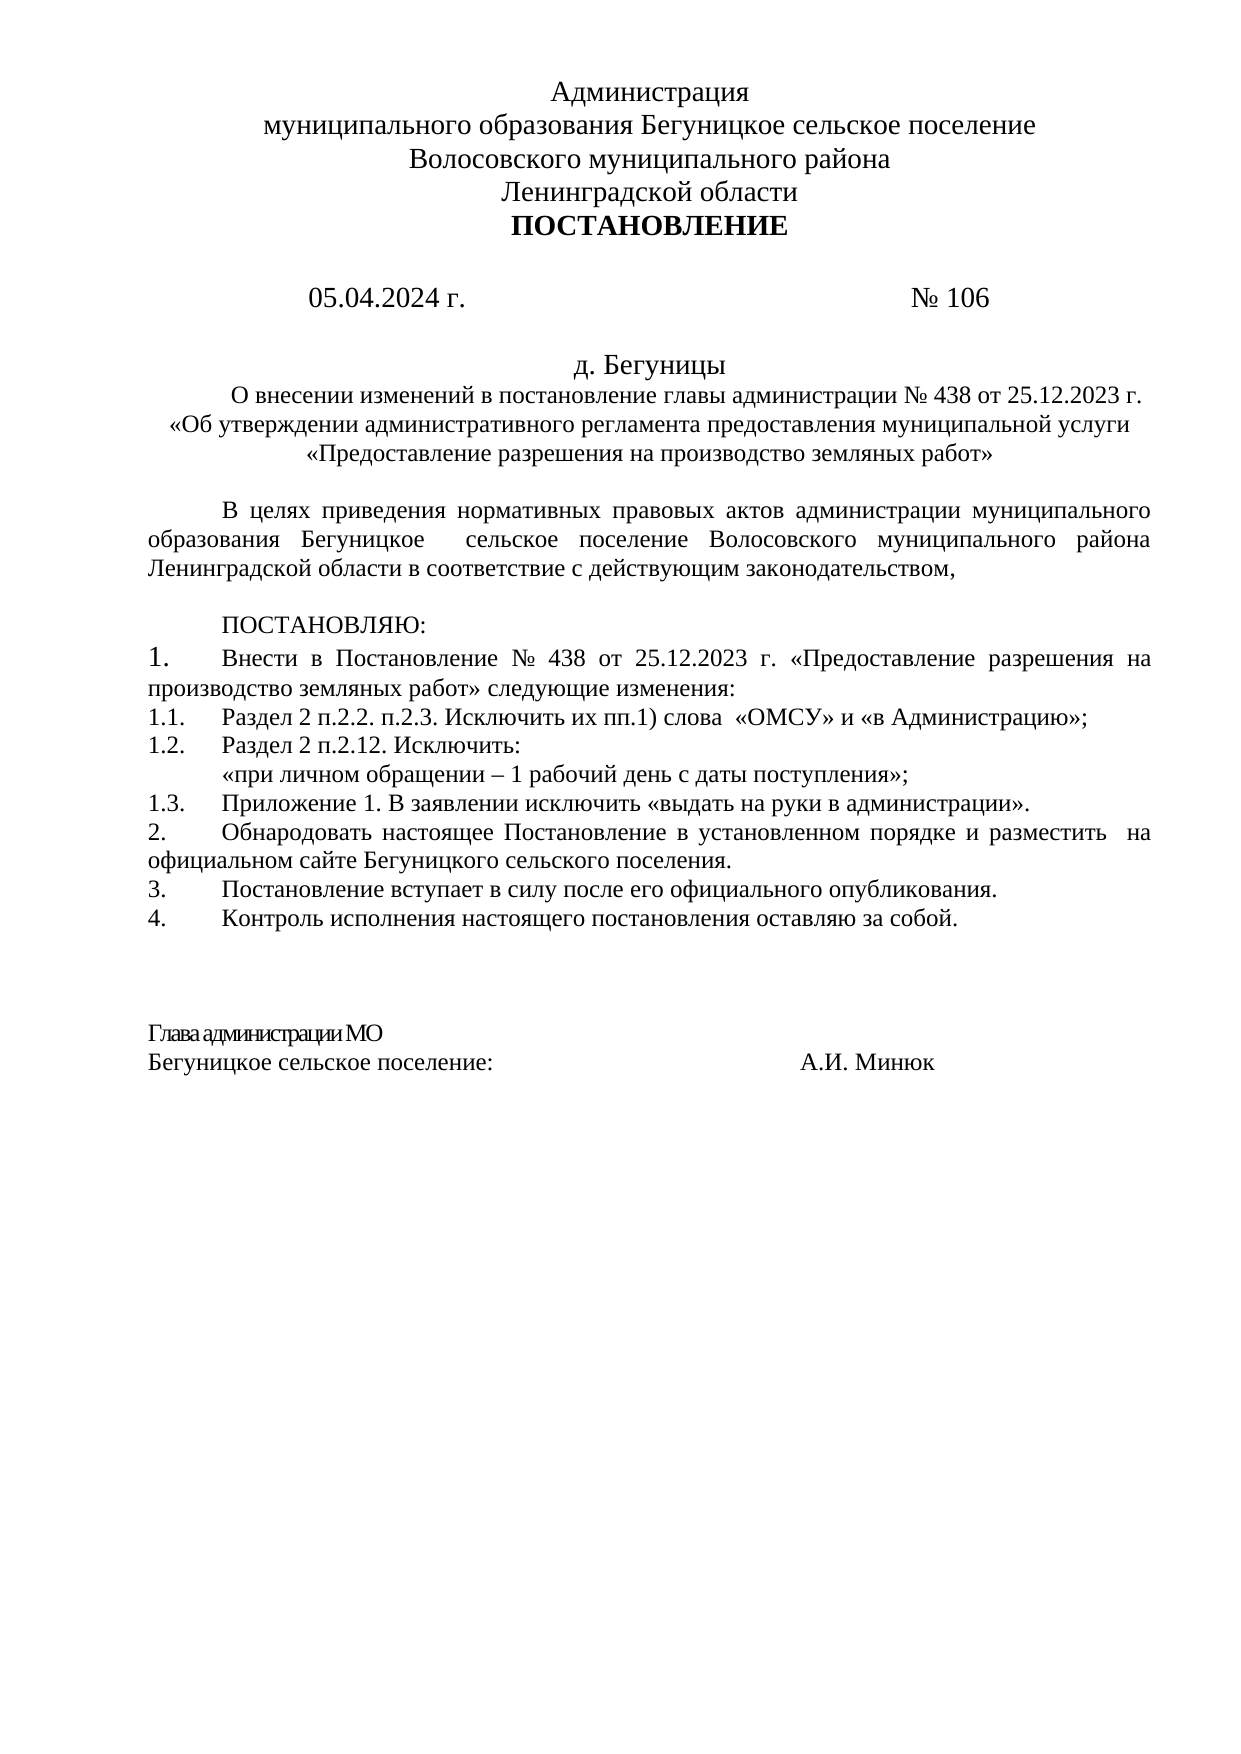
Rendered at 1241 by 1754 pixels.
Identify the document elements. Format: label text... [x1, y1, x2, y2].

list Приложение 1. В заявлении исключить «выдать на руки в администрации». [148, 788, 1152, 817]
text Бегуницкое сельское поселение: А.И. Минюк [148, 1047, 1152, 1075]
text ПОСТАНОВЛЕНИЕ [148, 208, 1152, 242]
list Раздел 2 п.2.12. Исключить: [148, 730, 1152, 759]
list Постановление вступает в силу после его официального опубликования. [148, 874, 1152, 903]
text О внесении изменений в постановление главы администрации № 438 от 25.12.2023 г. «Об утверждении административного регламента предоставления муниципальной услуги «Предоставление разрешения на производство земляных работ» [148, 381, 1152, 467]
text В целях приведения нормативных правовых актов администрации муниципального образования Бегуницкое сельское поселение Волосовского муниципального района Ленинградской области в соответствие с действующим законодательством, [148, 496, 1152, 582]
text муниципального образования Бегуницкое сельское поселение [148, 107, 1152, 141]
subtitle Глава администрации МО [148, 1018, 1152, 1047]
text «при личном обращении – 1 рабочий день с даты поступления»; [148, 759, 1152, 788]
text ПОСТАНОВЛЯЮ: [148, 611, 1152, 639]
list Внести в Постановление № 438 от 25.12.2023 г. «Предоставление разрешения на производство земляных работ» следующие изменения: [148, 639, 1152, 702]
text Администрация [148, 74, 1152, 107]
text Волосовского муниципального района [148, 141, 1152, 174]
list Обнародовать настоящее Постановление в установленном порядке и разместить на официальном сайте Бегуницкого сельского поселения. [148, 817, 1152, 874]
list Контроль исполнения настоящего постановления оставляю за собой. [148, 903, 1152, 932]
list Раздел 2 п.2.2. п.2.3. Исключить их пп.1) слова «ОМСУ» и «в Администрацию»; [148, 702, 1152, 730]
text 05.04.2024 г. № 106 [148, 280, 1152, 313]
text Ленинградской области [148, 174, 1152, 208]
text д. Бегуницы [148, 347, 1152, 381]
